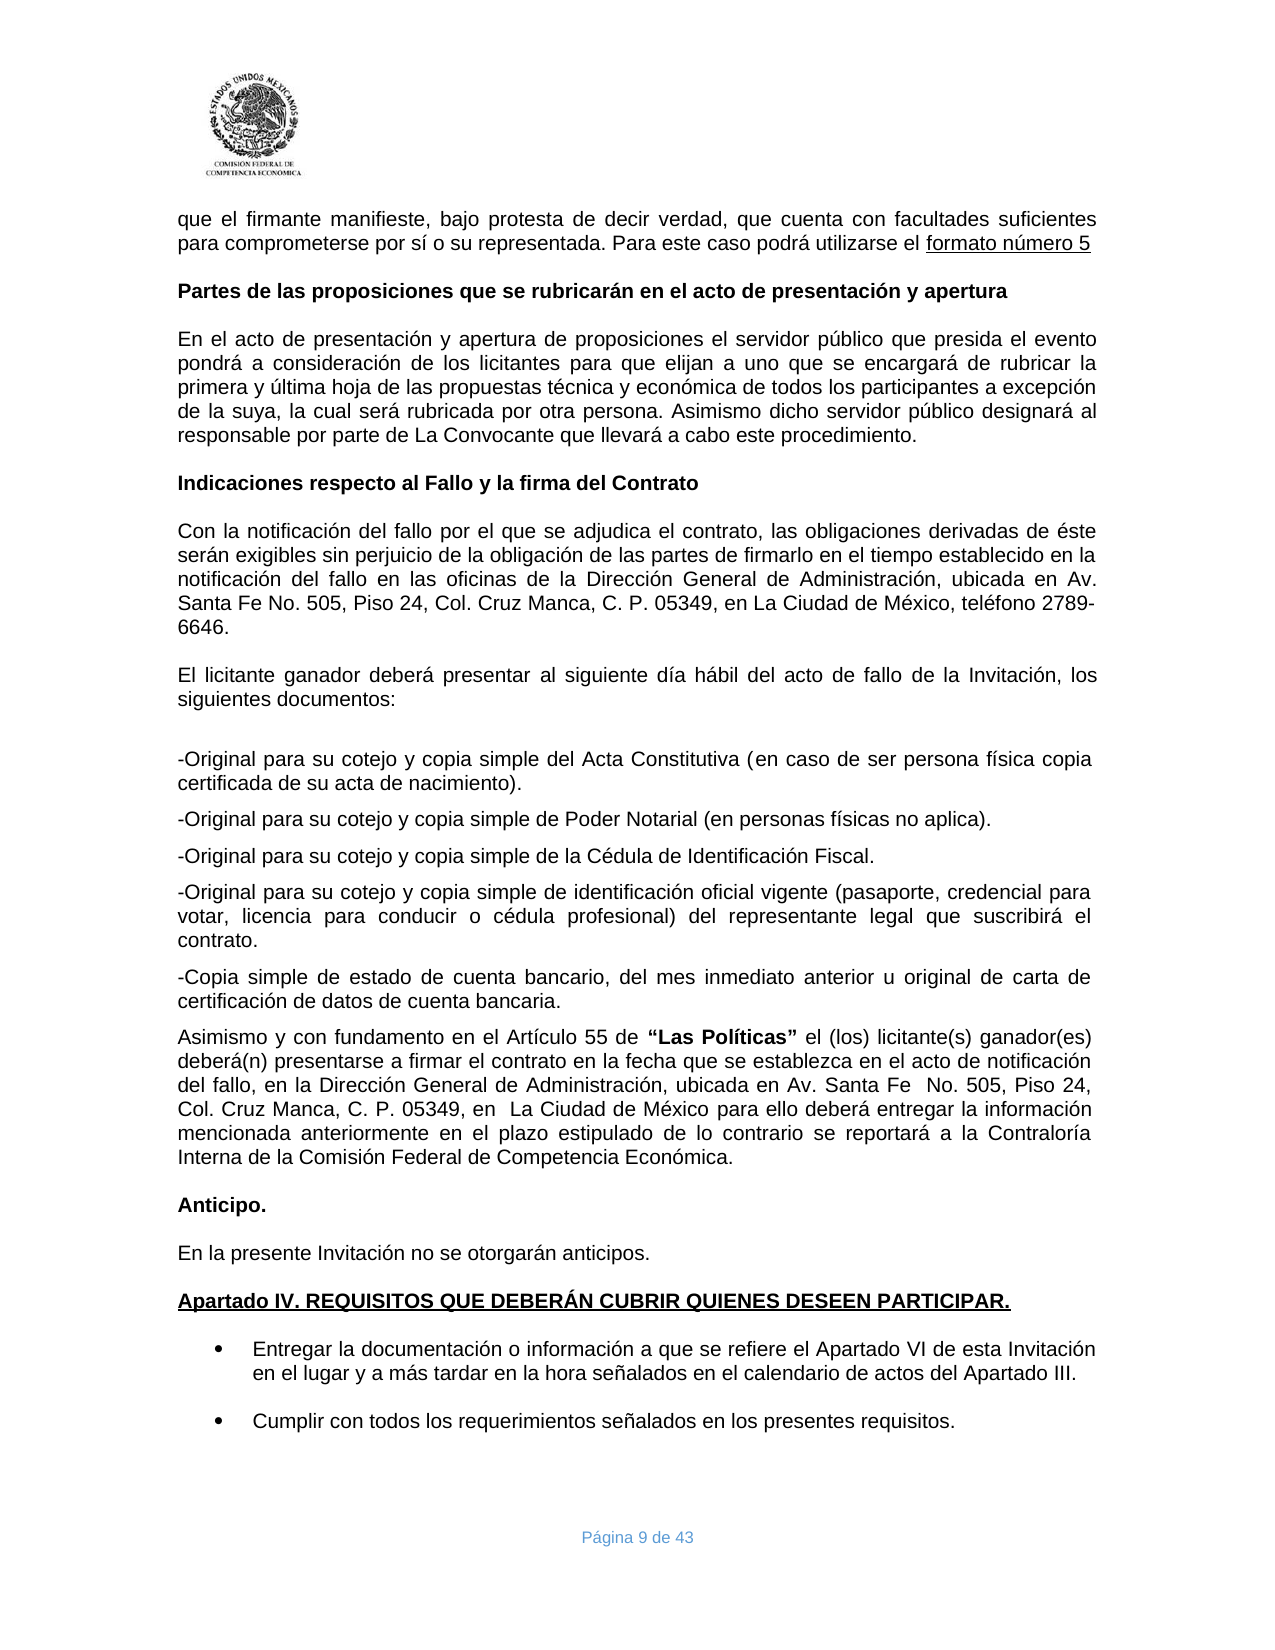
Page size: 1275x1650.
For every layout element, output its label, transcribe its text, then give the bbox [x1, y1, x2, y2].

text -Original para su cotejo y copia simple de Poder Notarial (en personas físicas no aplica). [177, 807, 1092, 831]
text Partes de las proposiciones que se rubricarán en el acto de presentación y apertura [177, 279, 1098, 303]
text En el acto de presentación y apertura de proposiciones el servidor público que presida el evento pondrá a consideración de los licitantes para que elijan a uno que se encargará de rubricar la primera y última hoja de las propuestas técnica y económica de todos los participantes a excepción de la suya, la cual será rubricada por otra persona. Asimismo dicho servidor público designará al responsable por parte de La Convocante que llevará a cabo este procedimiento. [177, 327, 1098, 447]
text -Original para su cotejo y copia simple de identificación oficial vigente (pasaporte, credencial para votar, licencia para conducir o cédula profesional) del representante legal que suscribirá el contrato. [177, 880, 1092, 952]
text -Original para su cotejo y copia simple del Acta Constitutiva (en caso de ser persona física copia certificada de su acta de nacimiento). [177, 747, 1092, 795]
list Cumplir con todos los requerimientos señalados en los presentes requisitos. [215, 1408, 1098, 1432]
text Con la notificación del fallo por el que se adjudica el contrato, las obligaciones derivadas de éste serán exigibles sin perjuicio de la obligación de las partes de firmarlo en el tiempo establecido en la notificación del fallo en las oficinas de la Dirección General de Administración, ubicada en Av. Santa Fe No. 505, Piso 24, Col. Cruz Manca, C. P. 05349, en La Ciudad de México, teléfono 2789-6646. [177, 519, 1098, 638]
text El licitante ganador deberá presentar al siguiente día hábil del acto de fallo de la Invitación, los siguientes documentos: [177, 662, 1098, 710]
text Indicaciones respecto al Fallo y la firma del Contrato [177, 471, 1098, 495]
text -Original para su cotejo y copia simple de la Cédula de Identificación Fiscal. [177, 844, 1092, 868]
text Anticipo. [177, 1193, 1098, 1217]
text En la presente Invitación no se otorgarán anticipos. [177, 1241, 1098, 1264]
list Entregar la documentación o información a que se refiere el Apartado VI de esta Invitación en el lugar y a más tardar en la hora señalados en el calendario de actos del Apartado III. [215, 1336, 1098, 1384]
text Apartado IV. REQUISITOS QUE DEBERÁN CUBRIR QUIENES DESEEN PARTICIPAR. [177, 1288, 1098, 1312]
picture [188, 73, 322, 179]
text Asimismo y con fundamento en el Artículo 55 de “Las Políticas” el (los) licitante(s) ganador(es) deberá(n) presentarse a firmar el contrato en la fecha que se establezca en el acto de notificación del fallo, en la Dirección General de Administración, ubicada en Av. Santa Fe No. 505, Piso 24, Col. Cruz Manca, C. P. 05349, en La Ciudad de México para ello deberá entregar la información mencionada anteriormente en el plazo estipulado de lo contrario se reportará a la Contraloría Interna de la Comisión Federal de Competencia Económica. [177, 1025, 1092, 1169]
text -Copia simple de estado de cuenta bancario, del mes inmediato anterior u original de carta de certificación de datos de cuenta bancaria. [177, 964, 1092, 1012]
